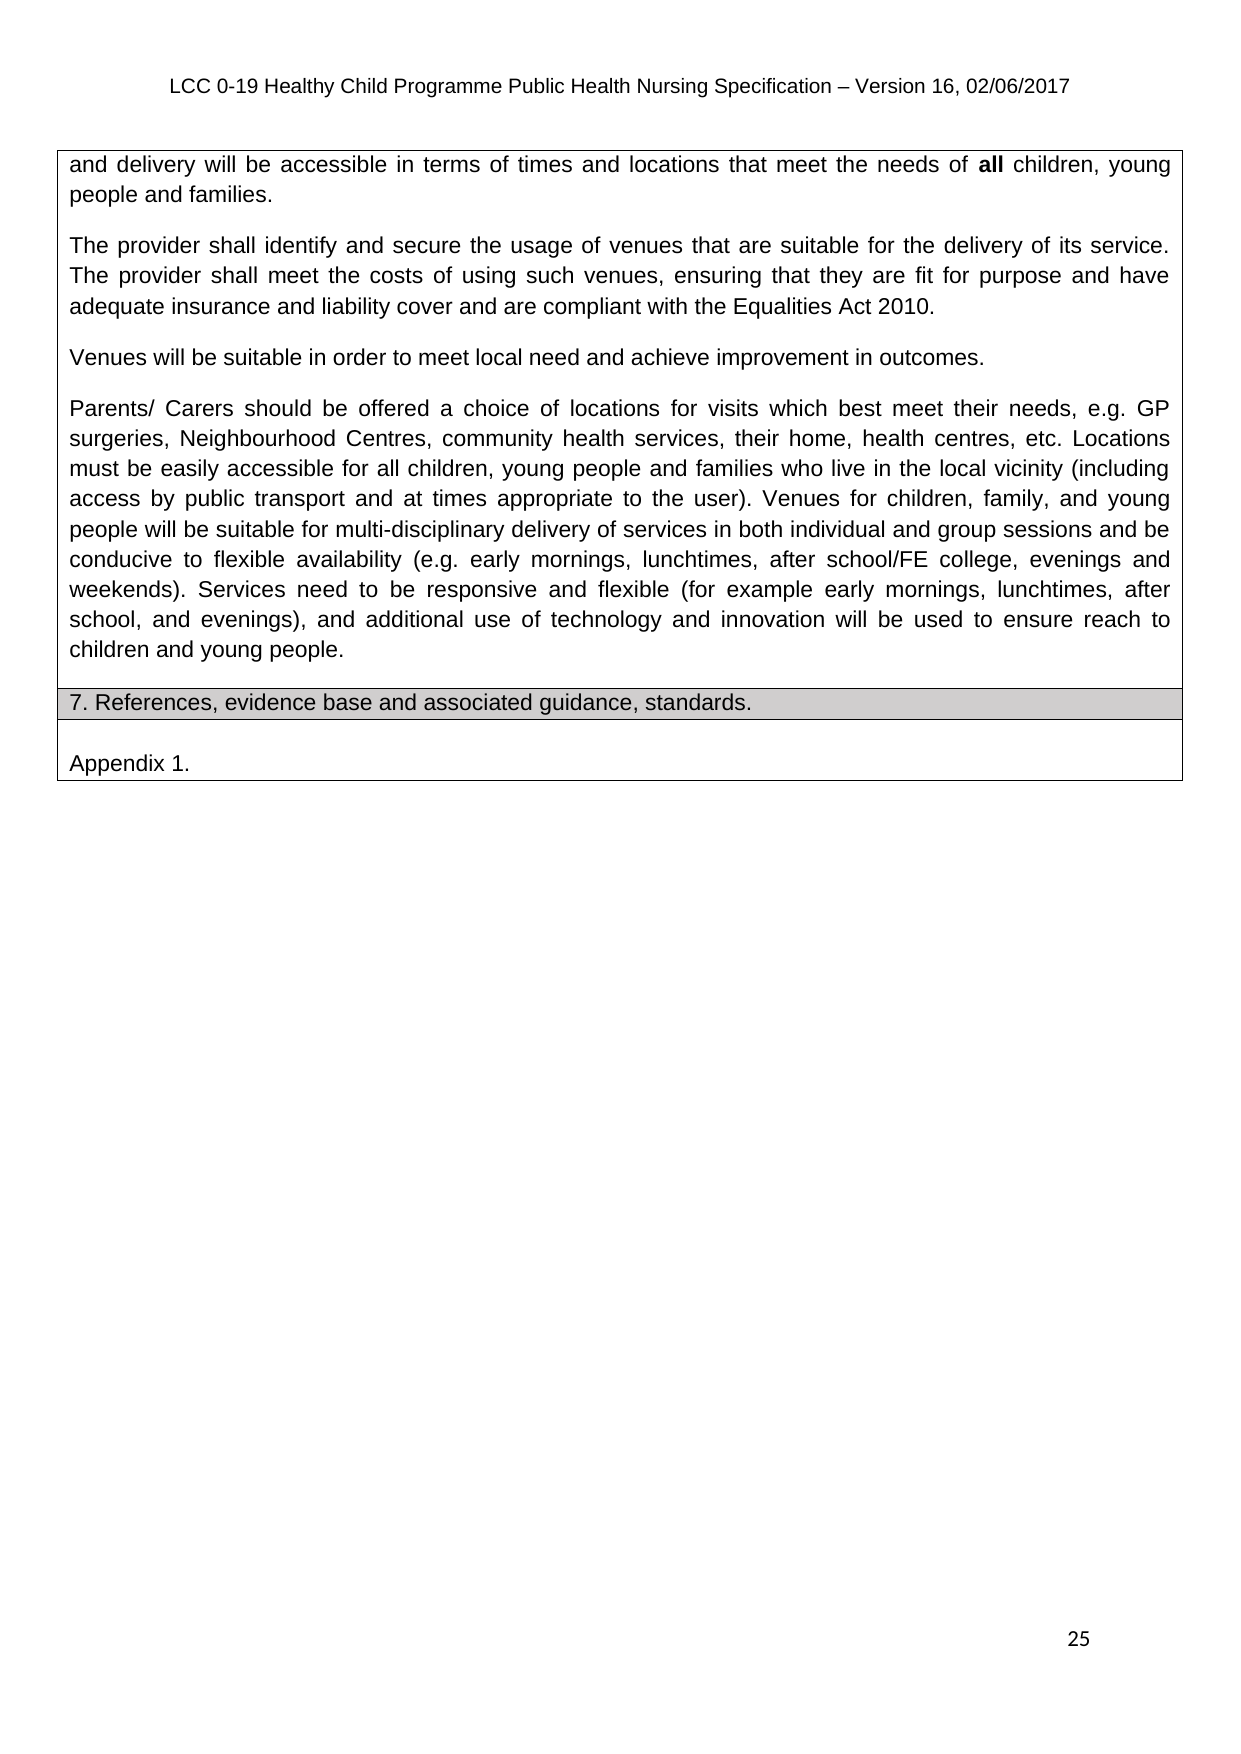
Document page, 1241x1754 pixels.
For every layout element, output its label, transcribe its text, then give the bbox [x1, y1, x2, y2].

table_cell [58, 151, 1182, 687]
table_cell Appendix 1. [58, 720, 1182, 780]
table_cell 7. References, evidence base and associated guidance, standards. [58, 689, 1182, 719]
